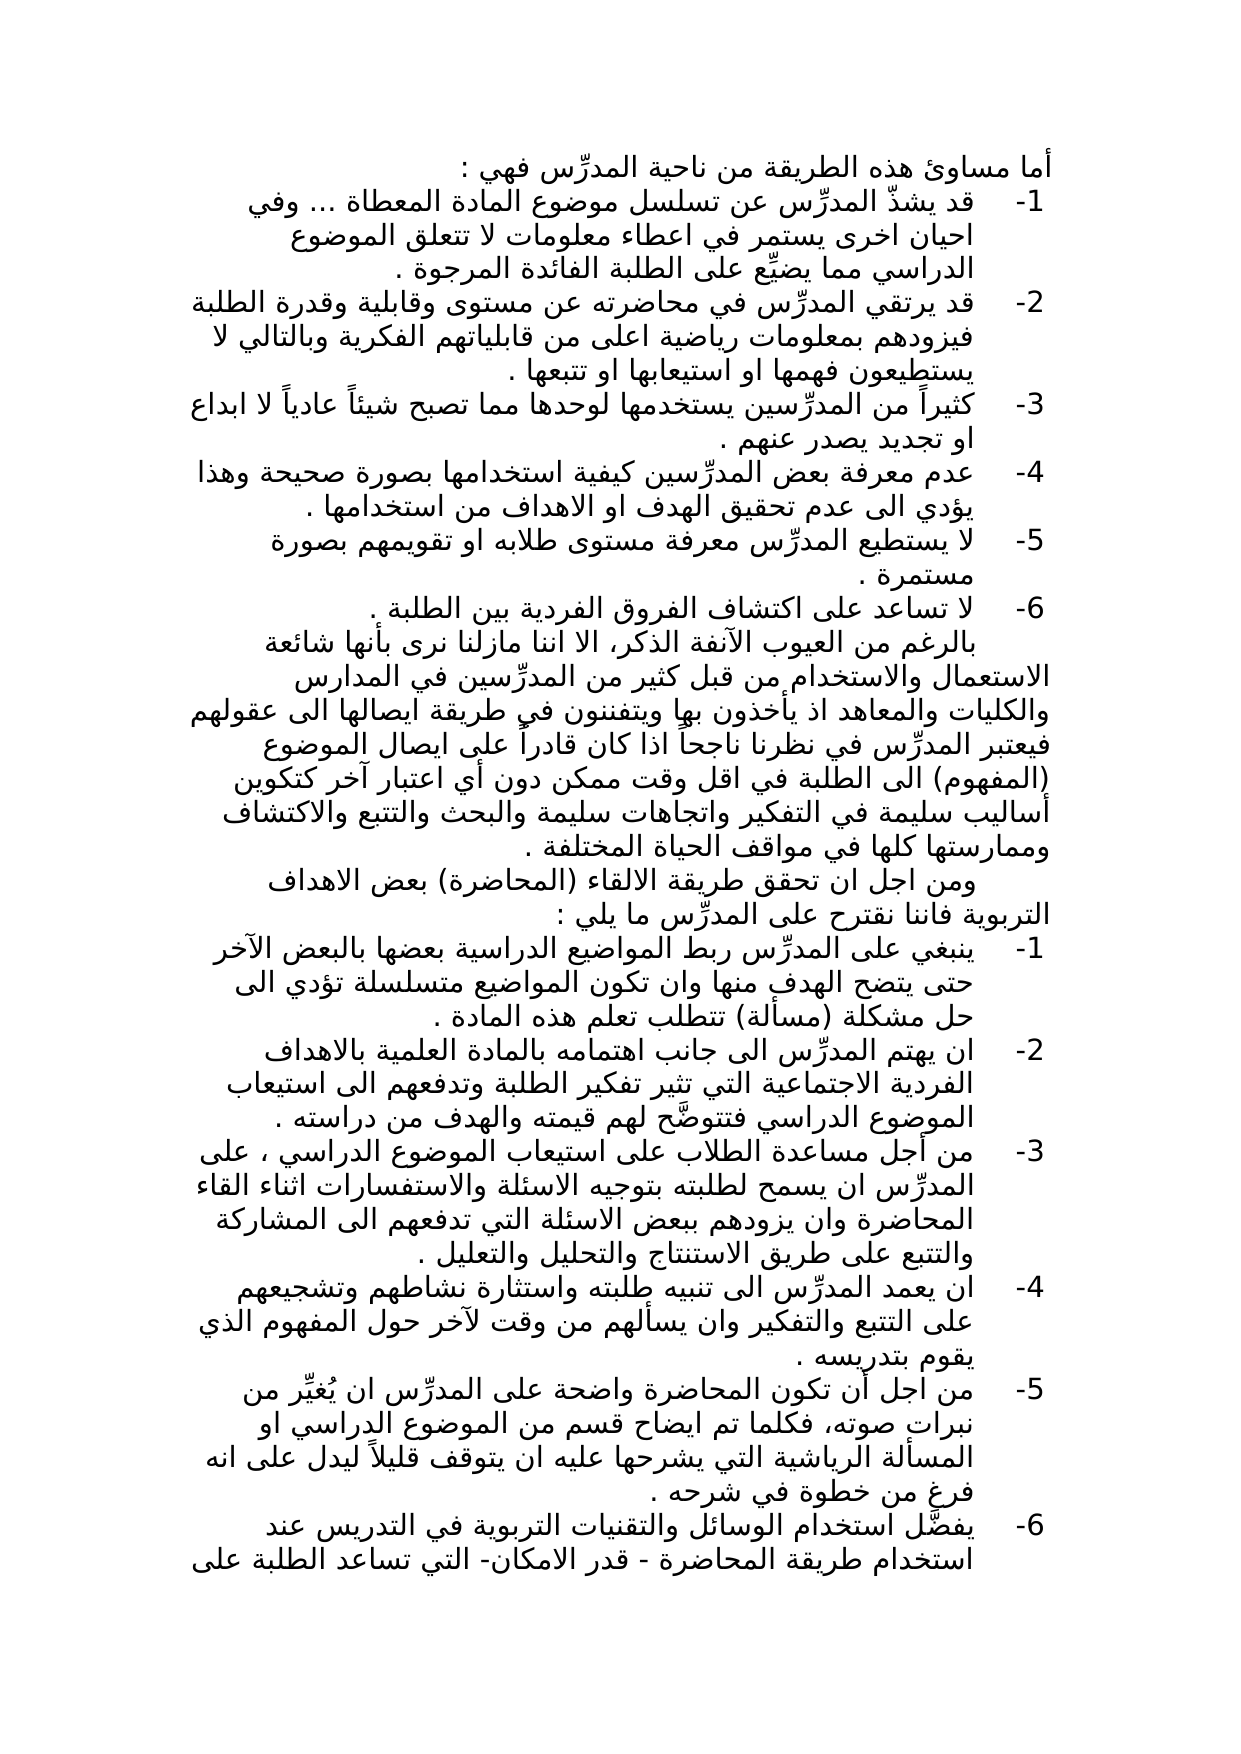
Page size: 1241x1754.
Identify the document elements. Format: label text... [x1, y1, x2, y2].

list من اجل أن تكون المحاضرة واضحة على المدرِّس ان يُغيِّر من نبرات صوته، فكلما تم ايضاح قسم من الموضوع الدراسي او المسألة الرياشية التي يشرحها عليه ان يتوقف قليلاً ليدل على انه فرغ من خطوة في شرحه . [187, 1372, 1016, 1508]
text أما مساوئ هذه الطريقة من ناحية المدرِّس فهي : [187, 150, 1053, 184]
list كثيراً من المدرِّسين يستخدمها لوحدها مما تصبح شيئاً عادياً لا ابداع او تجديد يصدر عنهم . [187, 388, 1016, 456]
text بالرغم من العيوب الآنفة الذكر، الا اننا مازلنا نرى بأنها شائعة الاستعمال والاستخدام من قبل كثير من المدرِّسين في المدارس والكليات والمعاهد اذ يأخذون بها ويتفننون في طريقة ايصالها الى عقولهم فيعتبر المدرِّس في نظرنا ناجحاً اذا كان قادراً على ايصال الموضوع (المفهوم) الى الطلبة في اقل وقت ممكن دون أي اعتبار آخر كتكوين أساليب سليمة في التفكير واتجاهات سليمة والبحث والتتبع والاكتشاف وممارستها كلها في مواقف الحياة المختلفة . [187, 625, 1051, 863]
list لا يستطيع المدرِّس معرفة مستوى طلابه او تقويمهم بصورة مستمرة . [187, 523, 1016, 591]
list لا تساعد على اكتشاف الفروق الفردية بين الطلبة . [187, 591, 1016, 625]
list من أجل مساعدة الطلاب على استيعاب الموضوع الدراسي ، على المدرِّس ان يسمح لطلبته بتوجيه الاسئلة والاستفسارات اثناء القاء المحاضرة وان يزودهم ببعض الاسئلة التي تدفعهم الى المشاركة والتتبع على طريق الاستنتاج والتحليل والتعليل . [187, 1135, 1016, 1271]
list ينبغي على المدرِّس ربط المواضيع الدراسية بعضها بالبعض الآخر حتى يتضح الهدف منها وان تكون المواضيع متسلسلة تؤدي الى حل مشكلة (مسألة) تتطلب تعلم هذه المادة . [187, 931, 1016, 1033]
list عدم معرفة بعض المدرِّسين كيفية استخدامها بصورة صحيحة وهذا يؤدي الى عدم تحقيق الهدف او الاهداف من استخدامها . [187, 456, 1016, 523]
text ومن اجل ان تحقق طريقة الالقاء (المحاضرة) بعض الاهداف التربوية فاننا نقترح على المدرِّس ما يلي : [187, 863, 1051, 931]
list ان يعمد المدرِّس الى تنبيه طلبته واستثارة نشاطهم وتشجيعهم على التتبع والتفكير وان يسألهم من وقت لآخر حول المفهوم الذي يقوم بتدريسه . [187, 1271, 1016, 1372]
list قد يشذّ المدرِّس عن تسلسل موضوع المادة المعطاة ... وفي احيان اخرى يستمر في اعطاء معلومات لا تتعلق الموضوع الدراسي مما يضيِّع على الطلبة الفائدة المرجوة . [187, 184, 1016, 286]
list قد يرتقي المدرِّس في محاضرته عن مستوى وقابلية وقدرة الطلبة فيزودهم بمعلومات رياضية اعلى من قابلياتهم الفكرية وبالتالي لا يستطيعون فهمها او استيعابها او تتبعها . [187, 286, 1016, 388]
list ان يهتم المدرِّس الى جانب اهتمامه بالمادة العلمية بالاهداف الفردية الاجتماعية التي تثير تفكير الطلبة وتدفعهم الى استيعاب الموضوع الدراسي فتتوضَّح لهم قيمته والهدف من دراسته . [187, 1033, 1016, 1135]
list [187, 1508, 1016, 1576]
